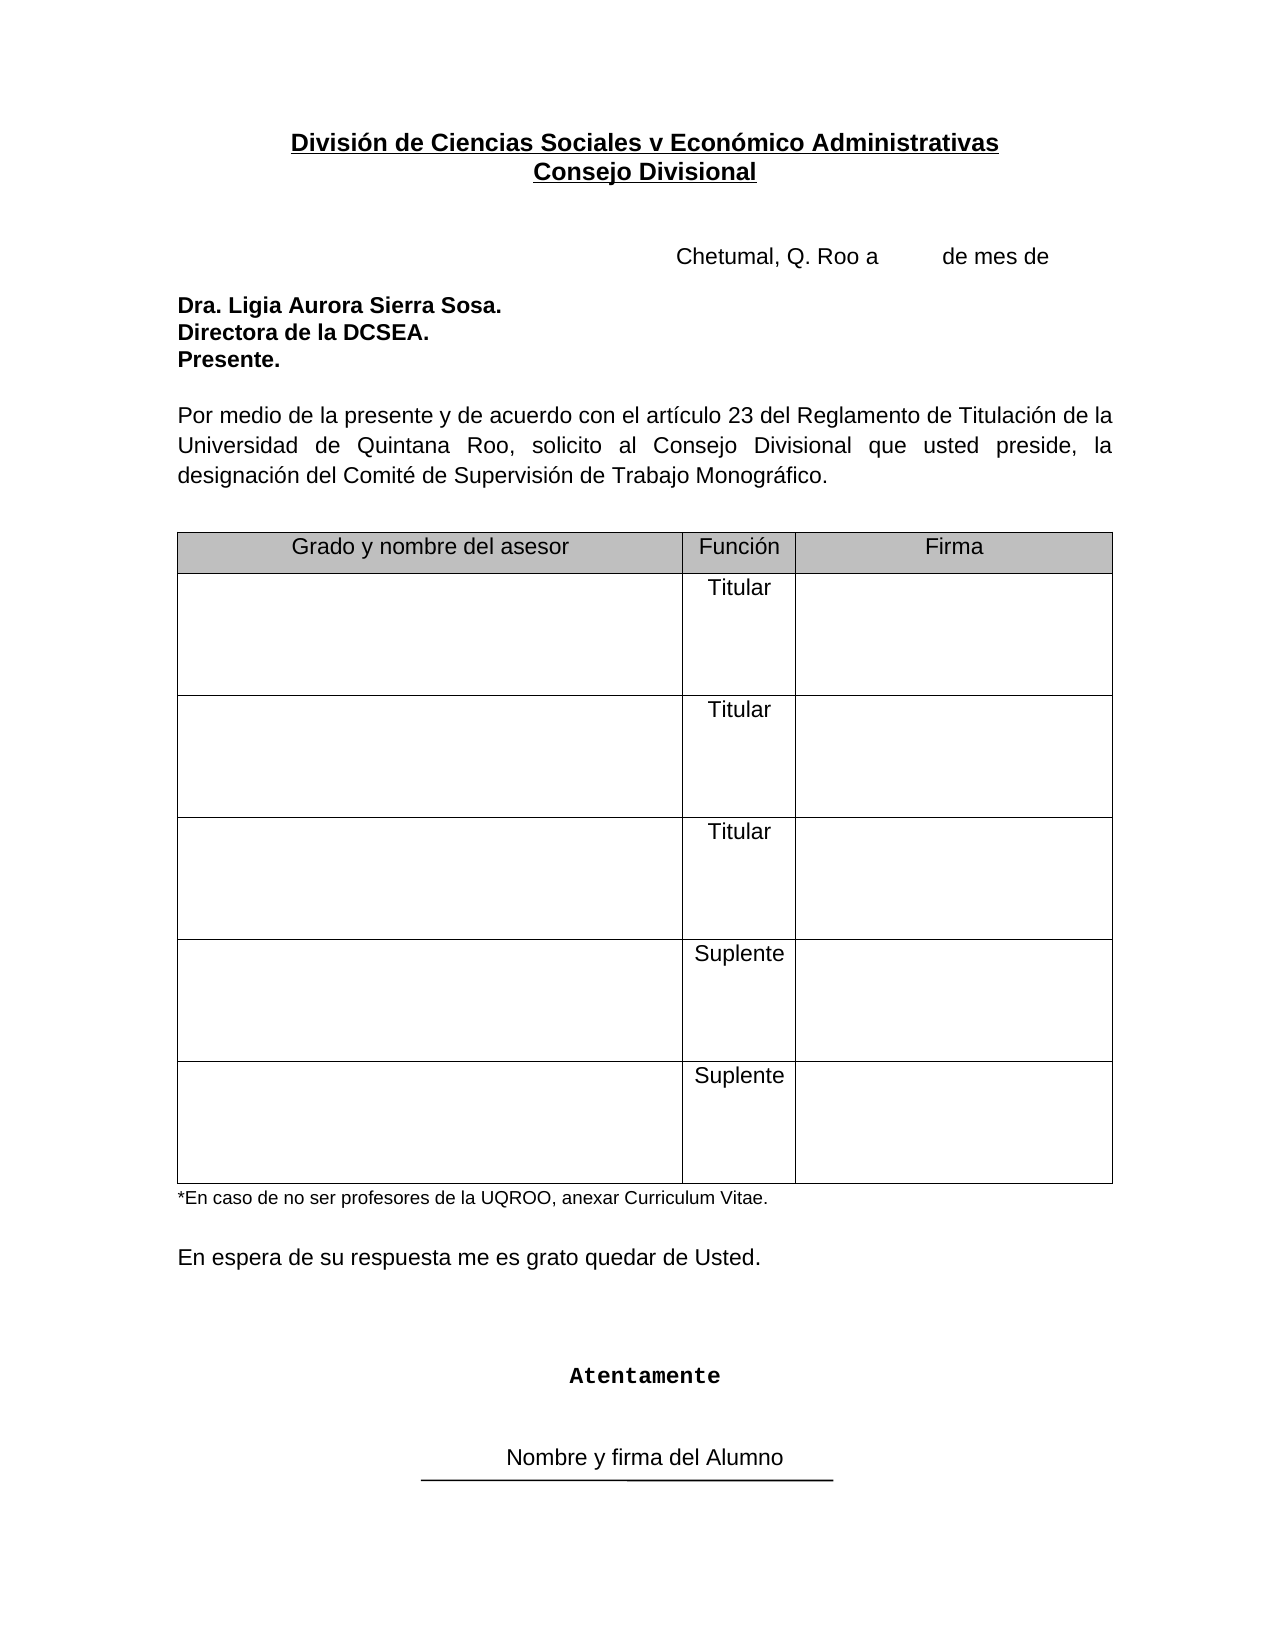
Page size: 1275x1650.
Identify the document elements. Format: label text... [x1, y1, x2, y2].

text Atentamente [177, 1364, 1113, 1390]
table_cell [796, 574, 1112, 695]
table_cell [178, 940, 682, 1061]
text Dra. Ligia Aurora Sierra Sosa. [177, 292, 1113, 319]
table_cell [178, 818, 682, 939]
table_cell Titular [683, 696, 795, 817]
table_header Grado y nombre del asesor [178, 533, 682, 573]
text Directora de la DCSEA. [177, 319, 1113, 346]
table_cell Titular [683, 818, 795, 939]
text Consejo Divisional [177, 156, 1113, 186]
text División de Ciencias Sociales v Económico Administrativas [177, 131, 1113, 156]
table_cell [178, 696, 682, 817]
text En espera de su respuesta me es grato quedar de Usted. [177, 1242, 1113, 1270]
table_cell [796, 818, 1112, 939]
text *En caso de no ser profesores de la UQROO, anexar Curriculum Vitae. [177, 1187, 1113, 1208]
text Por medio de la presente y de acuerdo con el artículo 23 del Reglamento de Titulación de la Universidad de Quintana Roo, solicito al Consejo Divisional que usted preside, la designación del Comité de Supervisión de Trabajo Monográfico. [177, 402, 1113, 488]
table_cell [796, 1062, 1112, 1183]
table_cell Titular [683, 574, 795, 695]
text Presente. [177, 346, 1113, 373]
table_header Función [683, 533, 795, 573]
text Chetumal, Q. Roo a de mes de [177, 246, 1113, 269]
table_cell [178, 1062, 682, 1183]
text Nombre y firma del Alumno [177, 1444, 1113, 1470]
table_cell [796, 940, 1112, 1061]
table_header Firma [796, 533, 1112, 573]
table_cell [796, 696, 1112, 817]
table_cell Suplente [683, 940, 795, 1061]
table_cell Suplente [683, 1062, 795, 1183]
table_cell [178, 574, 682, 695]
